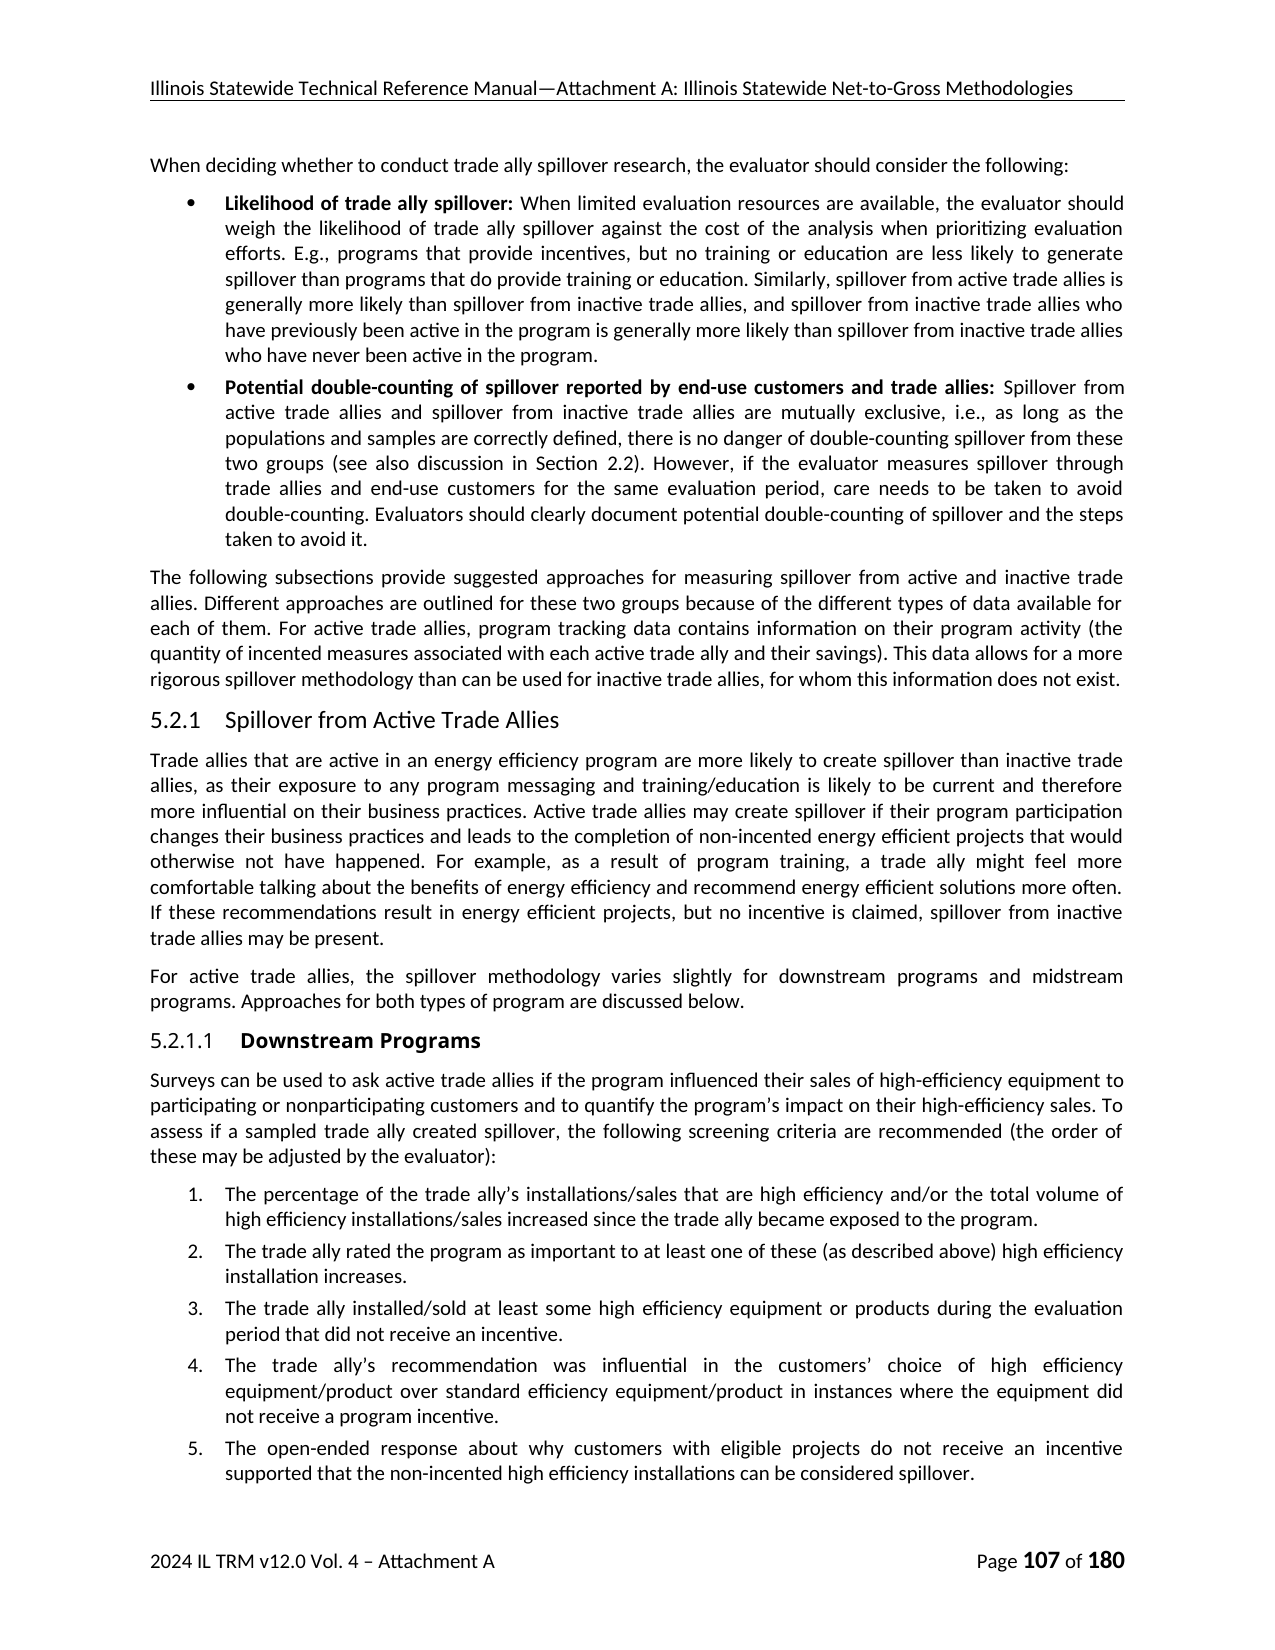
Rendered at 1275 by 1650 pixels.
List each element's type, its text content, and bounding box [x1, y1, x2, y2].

text Trade allies that are active in an energy efficiency program are more likely to create spillover than inactive trade allies, as their exposure to any program messaging and training/education is likely to be current and therefore more influential on their business practices. Active trade allies may create spillover if their program participation changes their business practices and leads to the completion of non-incented energy efficient projects that would otherwise not have happened. For example, as a result of program training, a trade ally might feel more comfortable talking about the benefits of energy efficiency and recommend energy efficient solutions more often. If these recommendations result in energy efficient projects, but no incentive is claimed, spillover from inactive trade allies may be present. [150, 747, 1125, 950]
text The following subsections provide suggested approaches for measuring spillover from active and inactive trade allies. Different approaches are outlined for these two groups because of the different types of data available for each of them. For active trade allies, program tracking data contains information on their program activity (the quantity of incented measures associated with each active trade ally and their savings). This data allows for a more rigorous spillover methodology than can be used for inactive trade allies, for whom this information does not exist. [150, 564, 1125, 691]
list Downstream Programs [150, 1026, 1125, 1054]
list The trade ally’s recommendation was influential in the customers’ choice of high efficiency equipment/product over standard efficiency equipment/product in instances where the equipment did not receive a program incentive. [187, 1352, 1125, 1429]
list The trade ally installed/sold at least some high efficiency equipment or products during the evaluation period that did not receive an incentive. [187, 1295, 1125, 1346]
text For active trade allies, the spillover methodology varies slightly for downstream programs and midstream programs. Approaches for both types of program are discussed below. [150, 963, 1125, 1014]
list The percentage of the trade ally’s installations/sales that are high efficiency and/or the total volume of high efficiency installations/sales increased since the trade ally became exposed to the program. [187, 1181, 1125, 1232]
list Likelihood of trade ally spillover: When limited evaluation resources are available, the evaluator should weigh the likelihood of trade ally spillover against the cost of the analysis when prioritizing evaluation efforts. E.g., programs that provide incentives, but no training or education are less likely to generate spillover than programs that do provide training or education. Similarly, spillover from active trade allies is generally more likely than spillover from inactive trade allies, and spillover from inactive trade allies who have previously been active in the program is generally more likely than spillover from inactive trade allies who have never been active in the program. [187, 190, 1125, 368]
list Spillover from Active Trade Allies [150, 704, 1125, 734]
text Surveys can be used to ask active trade allies if the program influenced their sales of high-efficiency equipment to participating or nonparticipating customers and to quantify the program’s impact on their high-efficiency sales. To assess if a sampled trade ally created spillover, the following screening criteria are recommended (the order of these may be adjusted by the evaluator): [150, 1067, 1125, 1169]
list The trade ally rated the program as important to at least one of these (as described above) high efficiency installation increases. [187, 1238, 1125, 1289]
list Potential double-counting of spillover reported by end-use customers and trade allies: Spillover from active trade allies and spillover from inactive trade allies are mutually exclusive, i.e., as long as the populations and samples are correctly defined, there is no danger of double-counting spillover from these two groups (see also discussion in Section 2.2). However, if the evaluator measures spillover through trade allies and end-use customers for the same evaluation period, care needs to be taken to avoid double-counting. Evaluators should clearly document potential double-counting of spillover and the steps taken to avoid it. [187, 374, 1125, 552]
list The open-ended response about why customers with eligible projects do not receive an incentive supported that the non-incented high efficiency installations can be considered spillover. [187, 1435, 1125, 1486]
text When deciding whether to conduct trade ally spillover research, the evaluator should consider the following: [150, 152, 1125, 177]
